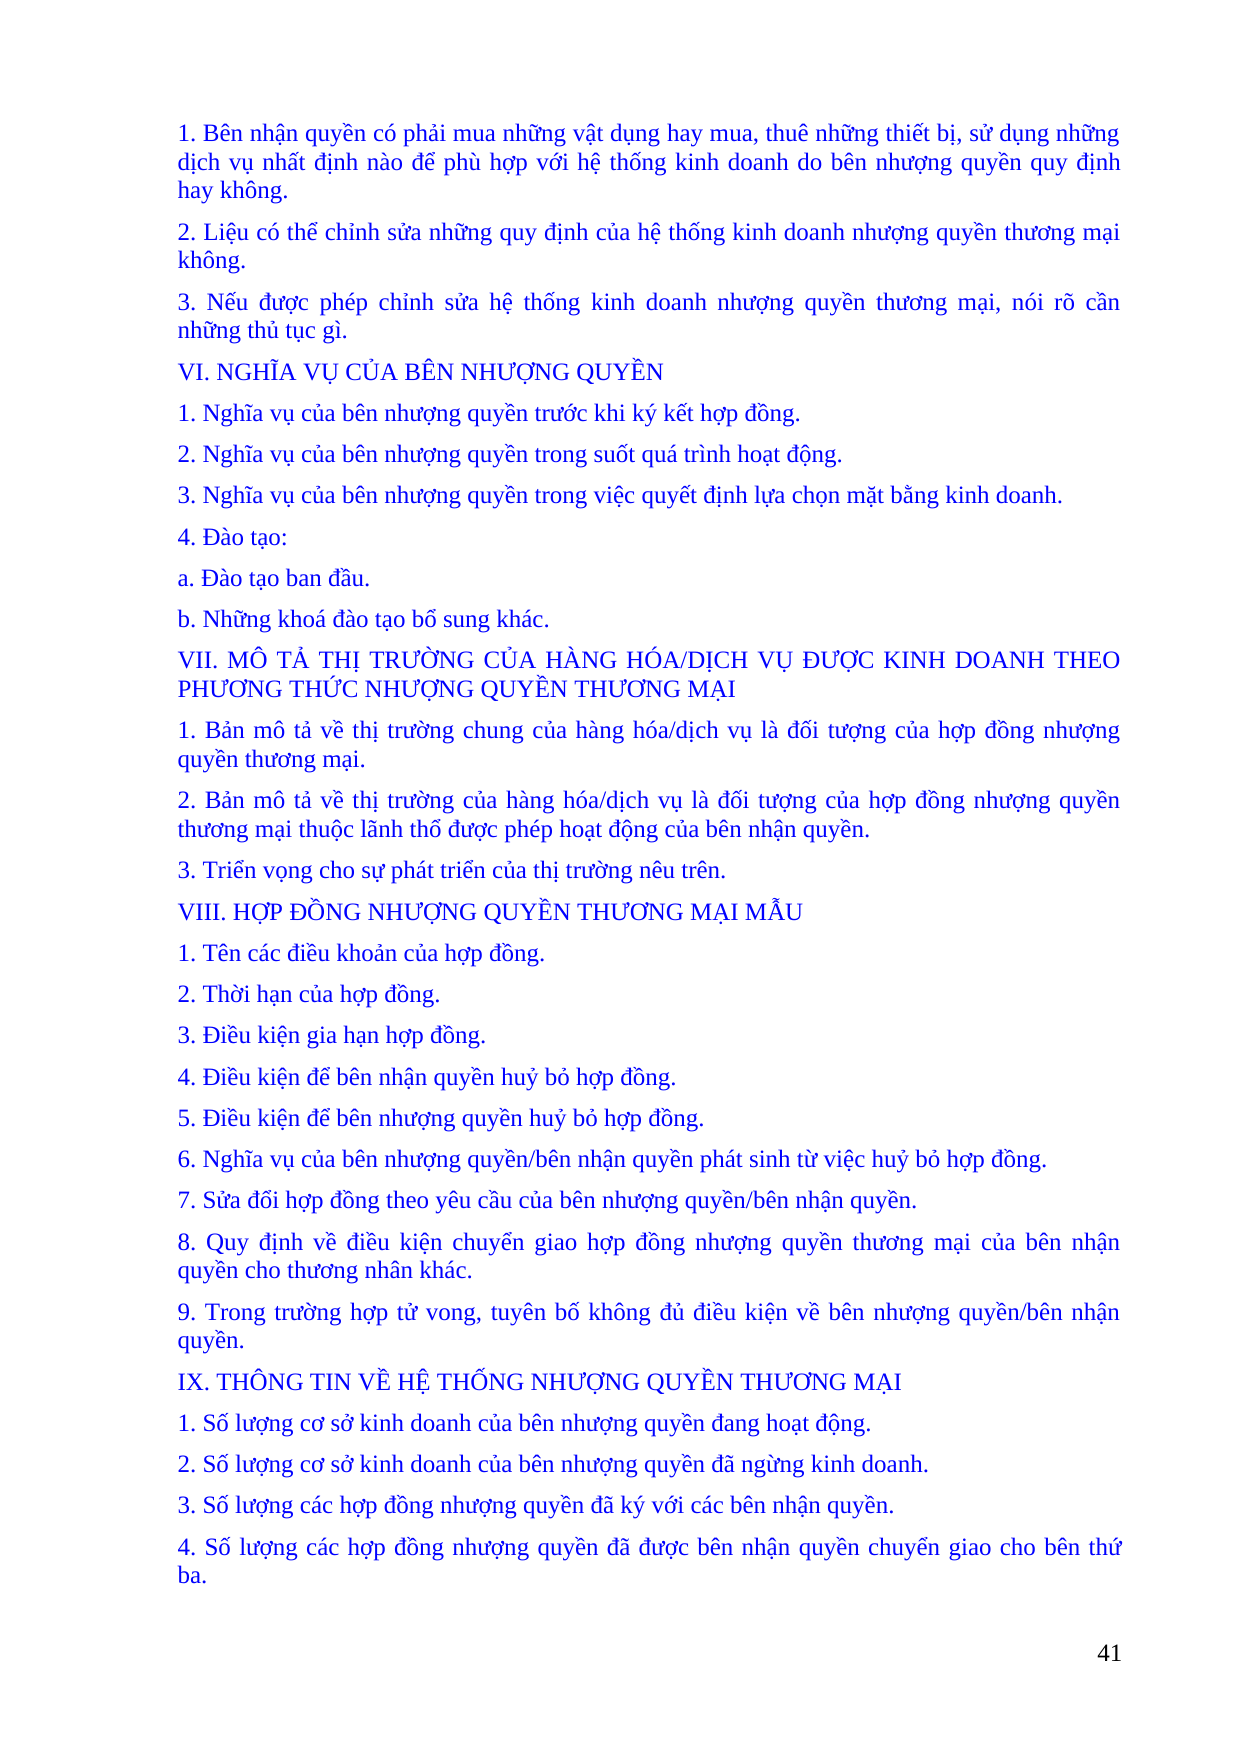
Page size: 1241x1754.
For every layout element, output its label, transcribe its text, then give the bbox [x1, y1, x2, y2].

text 3. Số lượng các hợp đồng nhượng quyền đã ký với các bên nhận quyền. [177, 1491, 1122, 1519]
text 1. Bên nhận quyền có phải mua những vật dụng hay mua, thuê những thiết bị, sử dụng những dịch vụ nhất định nào để phù hợp với hệ thống kinh doanh do bên nhượng quyền quy định hay không. [177, 118, 1122, 204]
text 1. Nghĩa vụ của bên nhượng quyền trước khi ký kết hợp đồng. [177, 398, 1122, 427]
text 2. Nghĩa vụ của bên nhượng quyền trong suốt quá trình hoạt động. [177, 439, 1122, 468]
text 8. Quy định về điều kiện chuyển giao hợp đồng nhượng quyền thương mại của bên nhận quyền cho thương nhân khác. [177, 1227, 1122, 1284]
text 1. Tên các điều khoản của hợp đồng. [177, 938, 1122, 967]
text 1. Bản mô tả về thị trường chung của hàng hóa/dịch vụ là đối tượng của hợp đồng nhượng quyền thương mại. [177, 716, 1122, 773]
text 9. Trong trường hợp tử vong, tuyên bố không đủ điều kiện về bên nhượng quyền/bên nhận quyền. [177, 1297, 1122, 1354]
text 7. Sửa đổi hợp đồng theo yêu cầu của bên nhượng quyền/bên nhận quyền. [177, 1186, 1122, 1214]
text VII. MÔ TẢ THỊ TRƯỜNG CỦA HÀNG HÓA/DỊCH VỤ ĐƯỢC KINH DOANH THEO PHƯƠNG THỨC NHƯỢNG QUYỀN THƯƠNG MẠI [177, 646, 1122, 703]
text 4. Điều kiện để bên nhận quyền huỷ bỏ hợp đồng. [177, 1062, 1122, 1091]
text VI. NGHĨA VỤ CỦA BÊN NHƯỢNG QUYỀN [177, 357, 1122, 386]
text 2. Liệu có thể chỉnh sửa những quy định của hệ thống kinh doanh nhượng quyền thương mại không. [177, 217, 1122, 274]
text 1. Số lượng cơ sở kinh doanh của bên nhượng quyền đang hoạt động. [177, 1408, 1122, 1437]
text IX. THÔNG TIN VỀ HỆ THỐNG NHƯỢNG QUYỀN THƯƠNG MẠI [177, 1367, 1122, 1396]
text 4. Đào tạo: [177, 522, 1122, 551]
text 3. Nghĩa vụ của bên nhượng quyền trong việc quyết định lựa chọn mặt bằng kinh doanh. [177, 481, 1122, 509]
text a. Đào tạo ban đầu. [177, 563, 1122, 592]
text 3. Nếu được phép chỉnh sửa hệ thống kinh doanh nhượng quyền thương mại, nói rõ cần những thủ tục gì. [177, 287, 1122, 344]
text b. Những khoá đào tạo bổ sung khác. [177, 604, 1122, 633]
text 2. Thời hạn của hợp đồng. [177, 979, 1122, 1008]
text 2. Số lượng cơ sở kinh doanh của bên nhượng quyền đã ngừng kinh doanh. [177, 1449, 1122, 1478]
text 3. Điều kiện gia hạn hợp đồng. [177, 1021, 1122, 1049]
text 4. Số lượng các hợp đồng nhượng quyền đã được bên nhận quyền chuyển giao cho bên thứ ba. [177, 1532, 1122, 1589]
text VIII. HỢP ĐỒNG NHƯỢNG QUYỀN THƯƠNG MẠI MẪU [177, 897, 1122, 926]
text 5. Điều kiện để bên nhượng quyền huỷ bỏ hợp đồng. [177, 1103, 1122, 1132]
text 3. Triển vọng cho sự phát triển của thị trường nêu trên. [177, 856, 1122, 884]
text 2. Bản mô tả về thị trường của hàng hóa/dịch vụ là đối tượng của hợp đồng nhượng quyền thương mại thuộc lãnh thổ được phép hoạt động của bên nhận quyền. [177, 786, 1122, 843]
text 6. Nghĩa vụ của bên nhượng quyền/bên nhận quyền phát sinh từ việc huỷ bỏ hợp đồng. [177, 1144, 1122, 1173]
